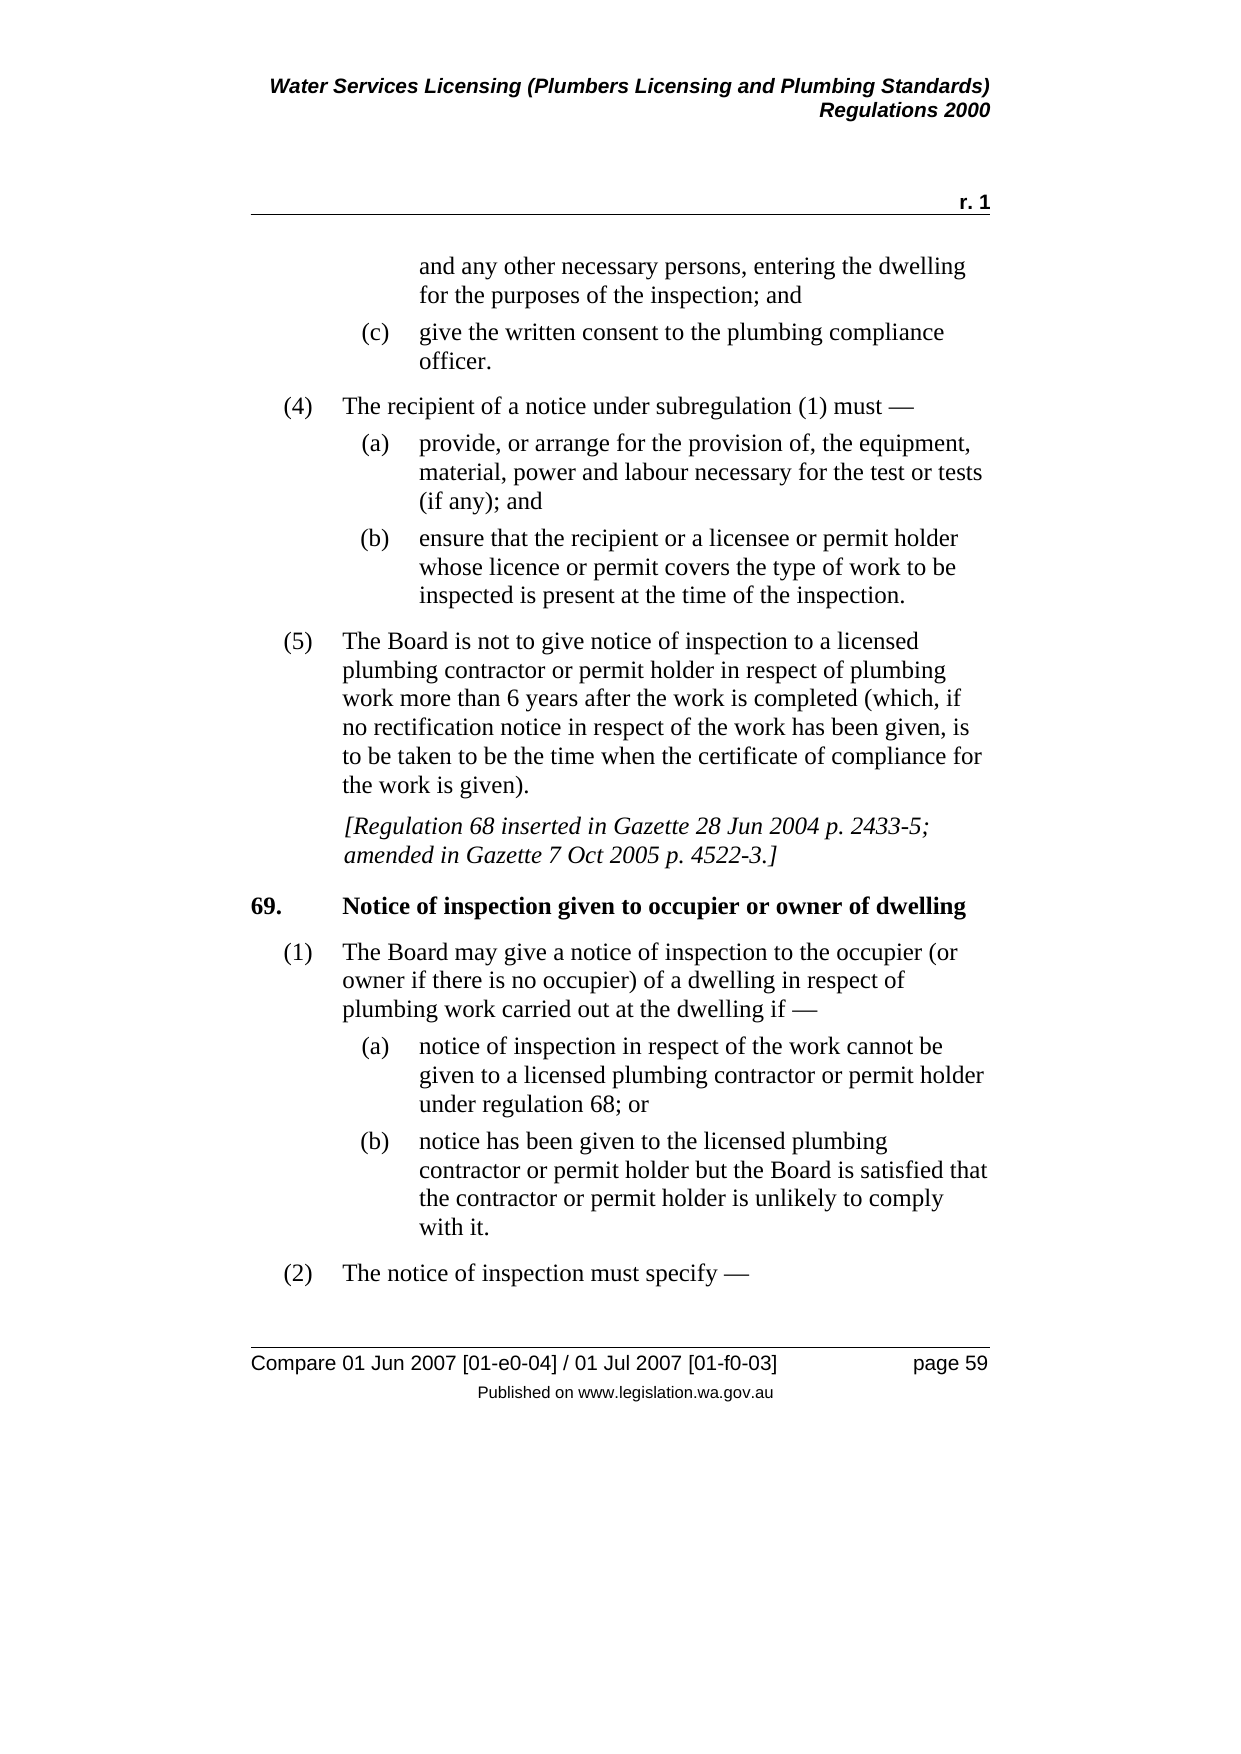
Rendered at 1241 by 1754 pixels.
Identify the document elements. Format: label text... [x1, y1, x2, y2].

text (a) provide, or arrange for the provision of, the equipment, material, power and labour necessary for the test or tests (if any); and [251, 428, 990, 515]
text (4) The recipient of a notice under subregulation (1) must — [251, 391, 990, 420]
text (5) The Board is not to give notice of inspection to a licensed plumbing contractor or permit holder in respect of plumbing work more than 6 years after the work is completed (which, if no rectification notice in respect of the work has been given, is to be taken to be the time when the certificate of compliance for the work is given). [251, 626, 990, 798]
text [Regulation 68 inserted in Gazette 28 Jun 2004 p. 2433-5; amended in Gazette 7 Oct 2005 p. 4522-3.] [251, 811, 990, 868]
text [251, 251, 990, 309]
text (b) ensure that the recipient or a licensee or permit holder whose licence or permit covers the type of work to be inspected is present at the time of the inspection. [251, 523, 990, 609]
text (b) notice has been given to the licensed plumbing contractor or permit holder but the Board is satisfied that the contractor or permit holder is unlikely to comply with it. [251, 1126, 990, 1241]
subtitle 69. Notice of inspection given to occupier or owner of dwelling [251, 891, 990, 920]
text (1) The Board may give a notice of inspection to the occupier (or owner if there is no occupier) of a dwelling in respect of plumbing work carried out at the dwelling if — [251, 937, 990, 1023]
text (a) notice of inspection in respect of the work cannot be given to a licensed plumbing contractor or permit holder under regulation 68; or [251, 1031, 990, 1118]
text (c) give the written consent to the plumbing compliance officer. [251, 317, 990, 375]
text (2) The notice of inspection must specify — [251, 1258, 990, 1286]
